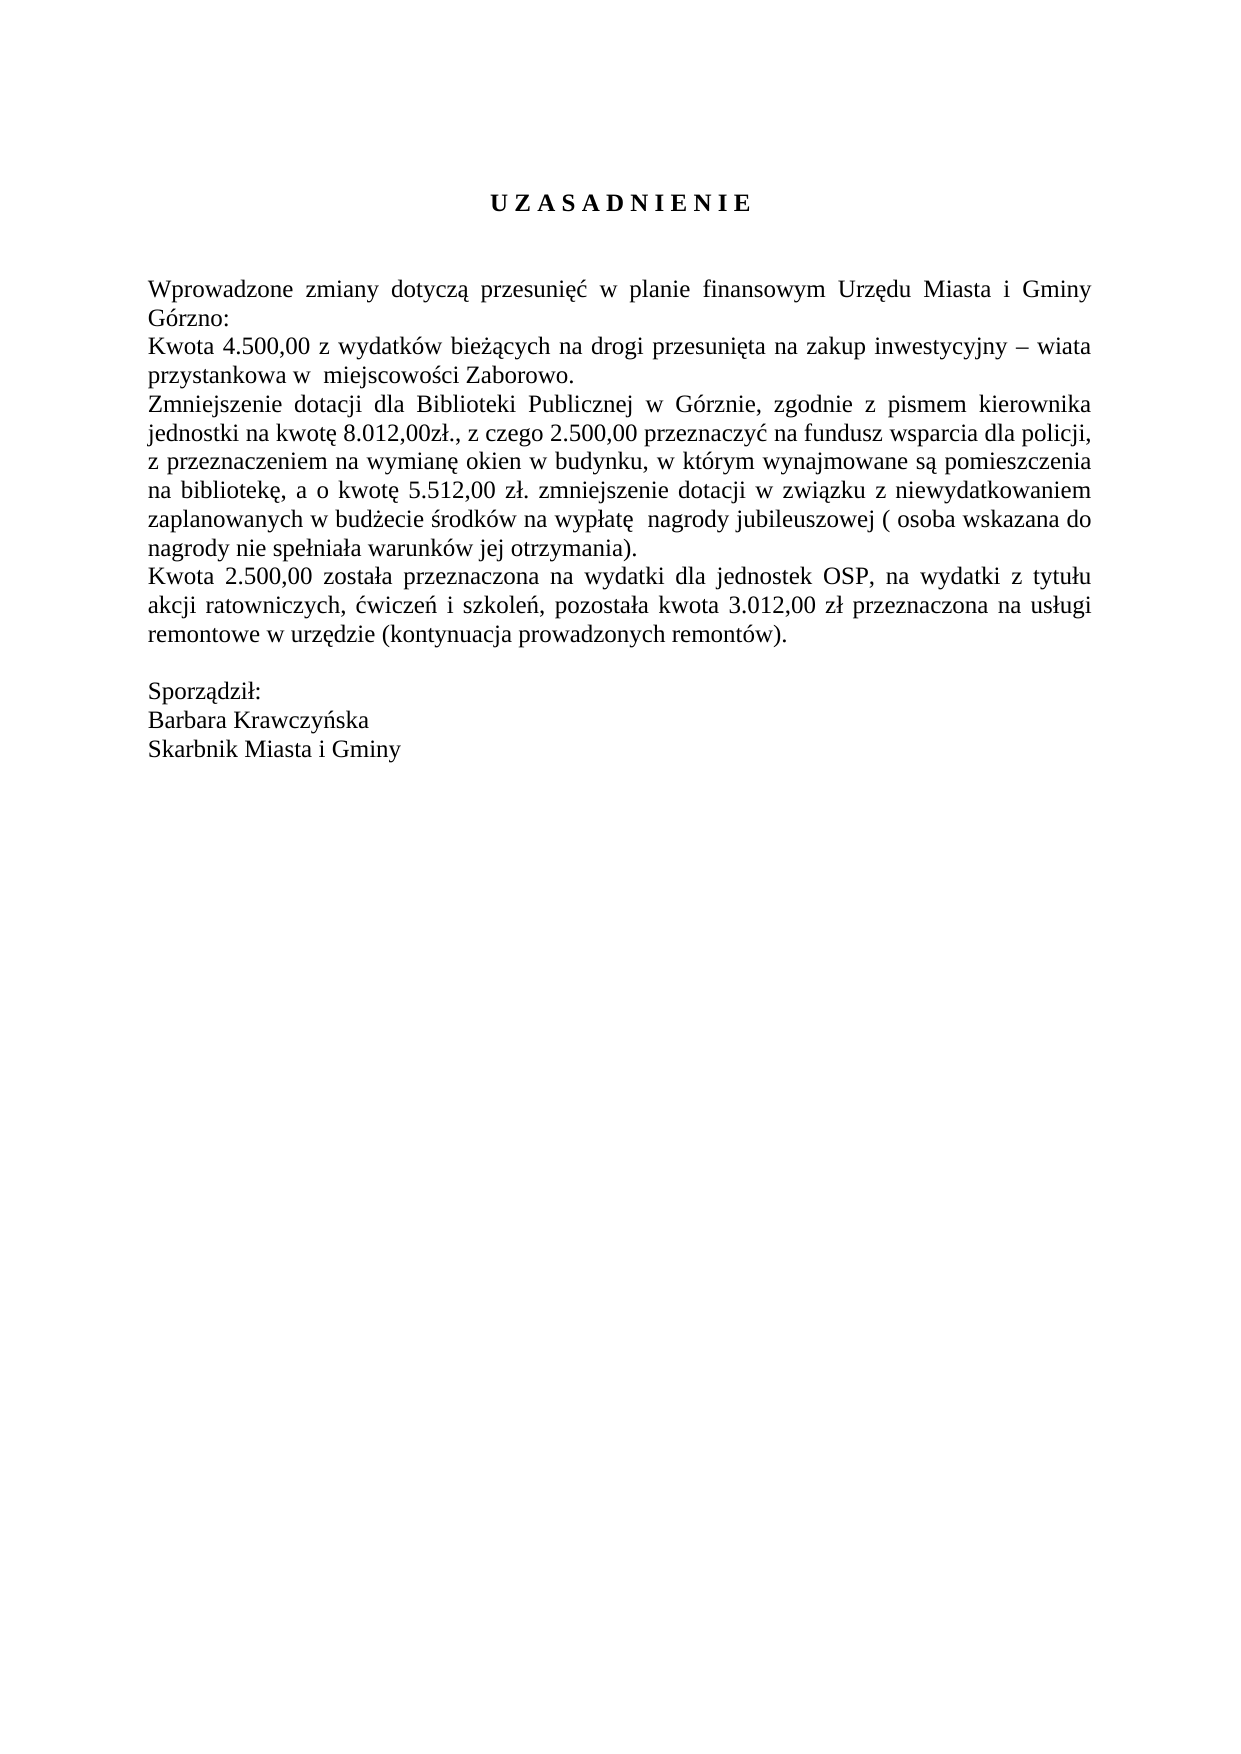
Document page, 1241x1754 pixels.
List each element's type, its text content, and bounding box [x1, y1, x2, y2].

text Wprowadzone zmiany dotyczą przesunięć w planie finansowym Urzędu Miasta i Gminy Górzno: [148, 274, 1092, 331]
text Barbara Krawczyńska [148, 705, 1092, 734]
text Kwota 2.500,00 została przeznaczona na wydatki dla jednostek OSP, na wydatki z tytułu akcji ratowniczych, ćwiczeń i szkoleń, pozostała kwota 3.012,00 zł przeznaczona na usługi remontowe w urzędzie (kontynuacja prowadzonych remontów). [148, 561, 1092, 648]
text Kwota 4.500,00 z wydatków bieżących na drogi przesunięta na zakup inwestycyjny – wiata przystankowa w miejscowości Zaborowo. [148, 331, 1092, 389]
text Sporządził: [148, 676, 1092, 705]
text U Z A S A D N I E N I E [148, 188, 1092, 216]
text Skarbnik Miasta i Gminy [148, 734, 1092, 763]
text Zmniejszenie dotacji dla Biblioteki Publicznej w Górznie, zgodnie z pismem kierownika jednostki na kwotę 8.012,00zł., z czego 2.500,00 przeznaczyć na fundusz wsparcia dla policji, z przeznaczeniem na wymianę okien w budynku, w którym wynajmowane są pomieszczenia na bibliotekę, a o kwotę 5.512,00 zł. zmniejszenie dotacji w związku z niewydatkowaniem zaplanowanych w budżecie środków na wypłatę nagrody jubileuszowej ( osoba wskazana do nagrody nie spełniała warunków jej otrzymania). [148, 389, 1092, 561]
